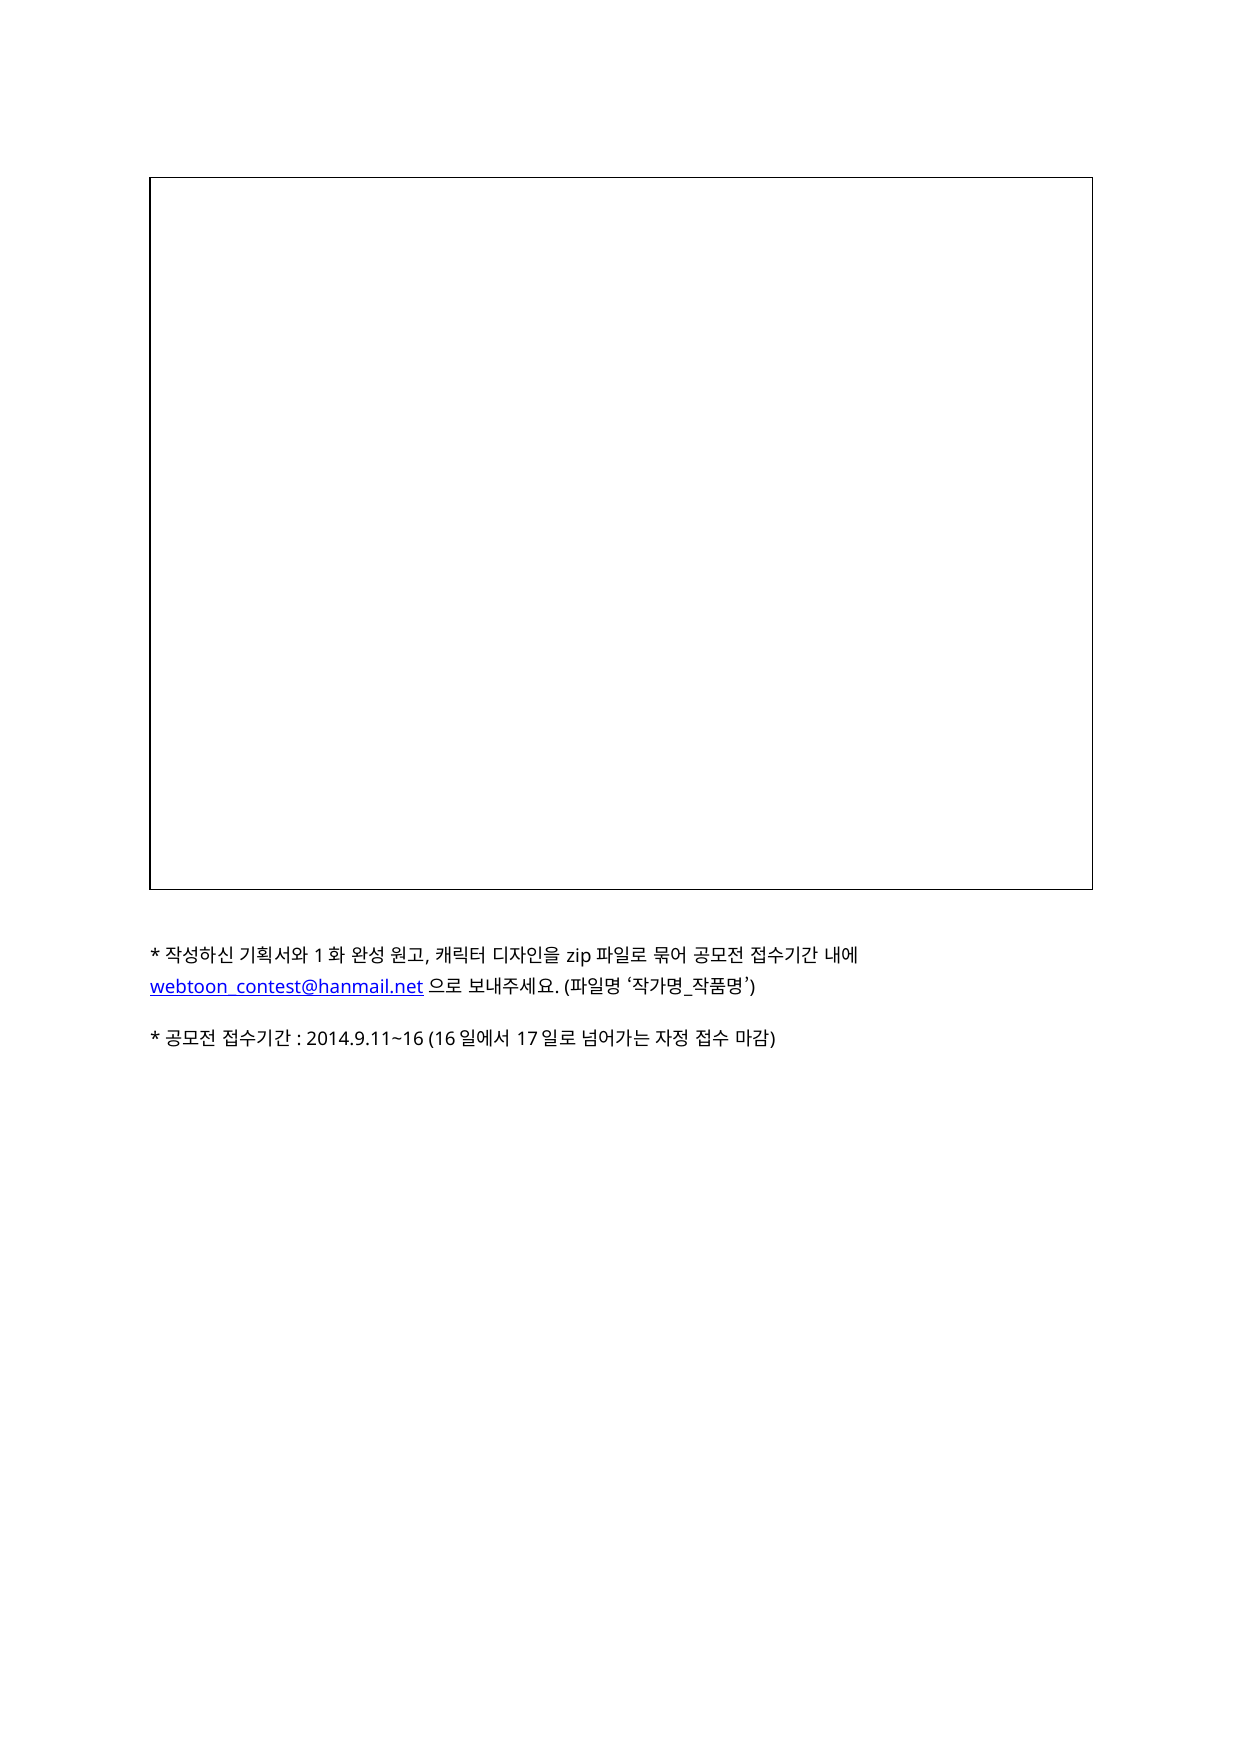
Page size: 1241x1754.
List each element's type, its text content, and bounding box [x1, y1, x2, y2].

text * 공모전 접수기간 : 2014.9.11~16 (16일에서 17일로 넘어가는 자정 접수 마감) [150, 1024, 1090, 1051]
text * 작성하신 기획서와 1화 완성 원고, 캐릭터 디자인을 zip 파일로 묶어 공모전 접수기간 내에 webtoon_contest@hanmail.net 으로 보내주세요. (파일명 ‘작가명_작품명’) [150, 940, 1090, 999]
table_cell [151, 178, 1092, 889]
